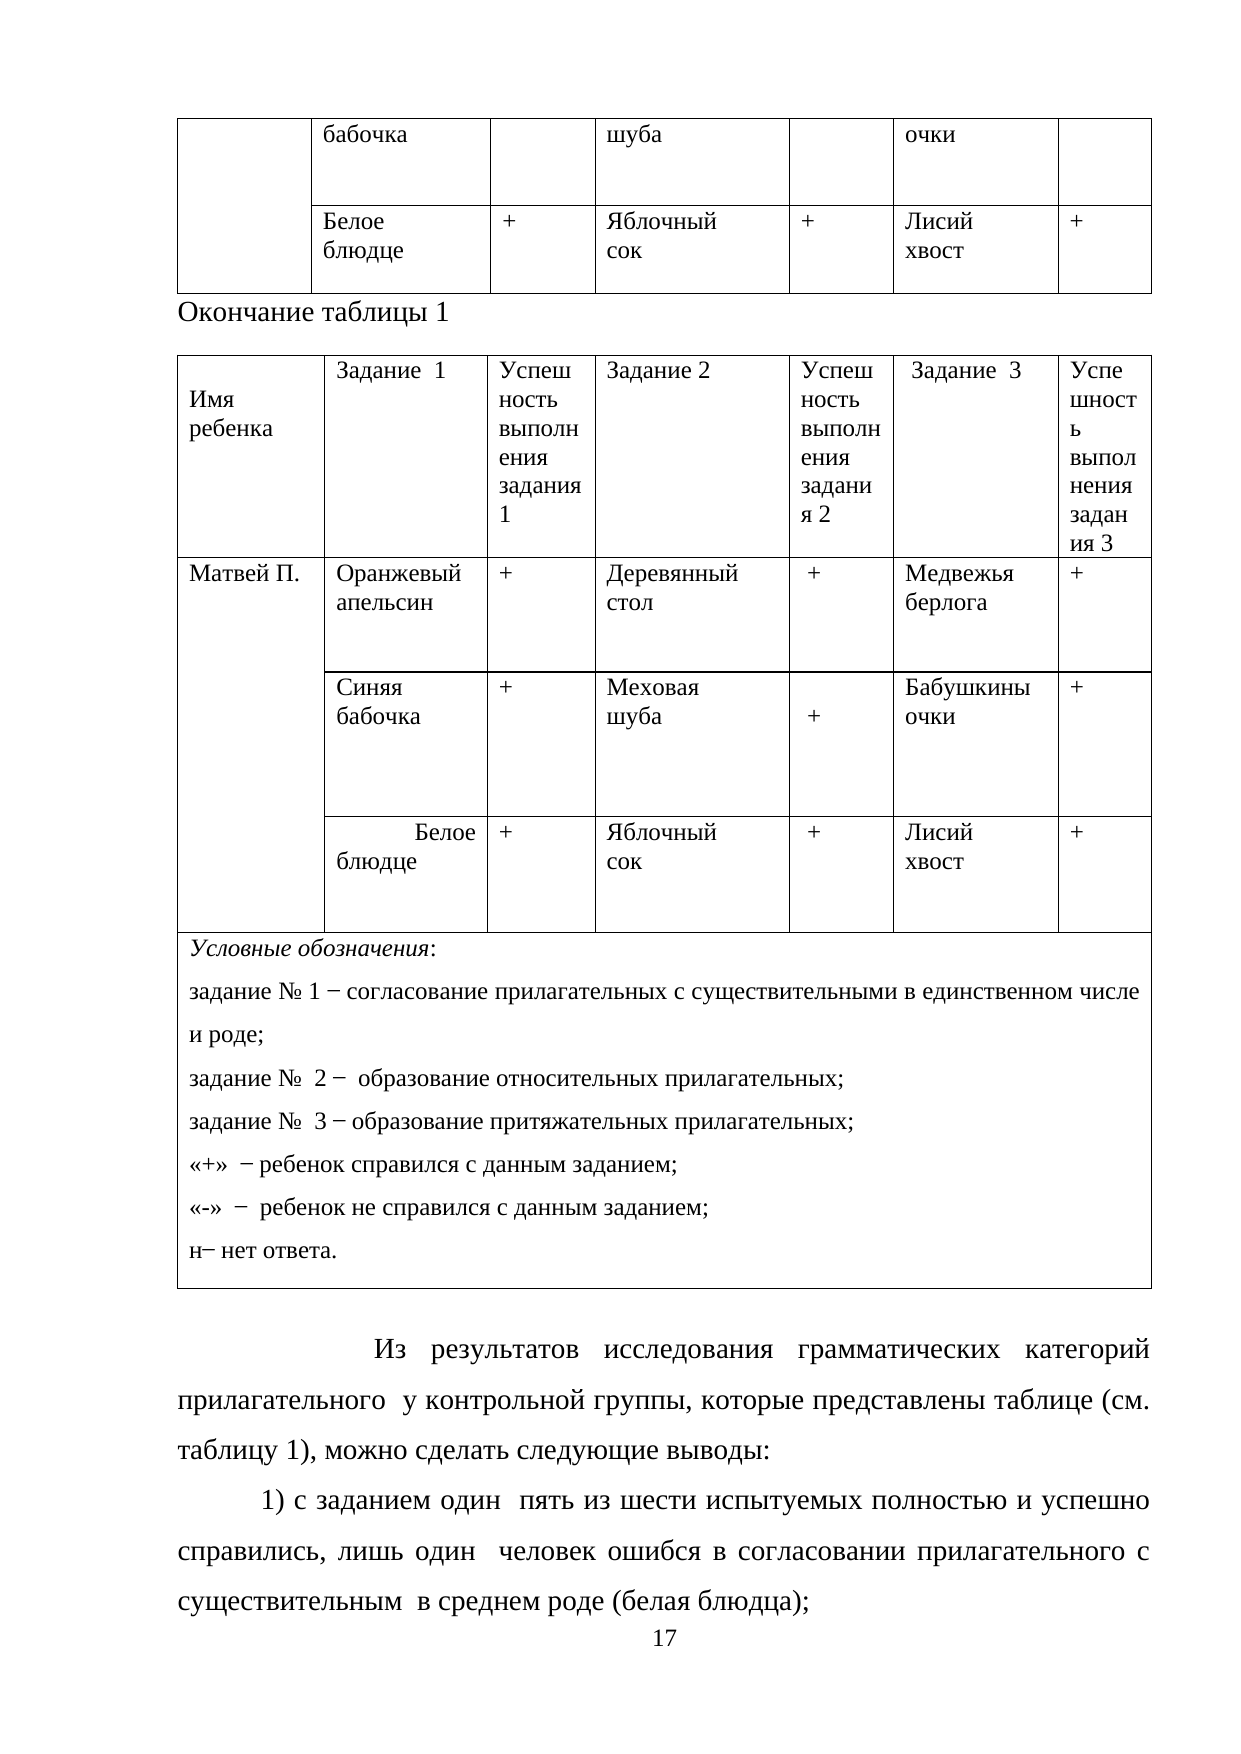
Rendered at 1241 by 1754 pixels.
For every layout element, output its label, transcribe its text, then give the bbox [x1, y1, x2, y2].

table_cell + [488, 673, 595, 816]
table_header Задание 2 [596, 356, 789, 557]
table_header Успешность выполнения задания 2 [790, 356, 893, 557]
table_cell + [790, 206, 893, 293]
table_cell Лисий хвост [894, 206, 1058, 293]
table_cell Яблочный сок [596, 817, 789, 932]
table_cell Условные обозначения: задание № 1 ̶ согласование прилагательных с существительными в единственном числе и роде; задание № 2 ̶ образование относительных прилагательных; задание № 3 ̶ образование притяжательных прилагательных; «+» ̶ ребенок справился с данным заданием; «-» ̶ ребенок не справился с данным заданием; н ̶ нет ответа. [178, 933, 1151, 1287]
table_cell + [1059, 817, 1151, 932]
text Из результатов исследования грамматических категорий прилагательного у контрольной группы, которые представлены таблице (см. таблицу 1), можно сделать следующие выводы: [177, 1332, 1152, 1466]
table_cell + [1059, 119, 1151, 205]
table_header Задание 1 [325, 356, 487, 557]
table_cell + [1059, 206, 1151, 293]
text Окончание таблицы 1 [177, 294, 1152, 327]
table_cell + [1059, 558, 1151, 671]
table_cell Медвежья берлога [894, 558, 1058, 671]
table_cell Мехоная шуба [596, 119, 789, 205]
table_cell + [790, 673, 893, 816]
table_cell Меховая шуба [596, 673, 789, 816]
table_cell Бабушкины очки [894, 673, 1058, 816]
table_cell Белое блюдце [312, 206, 490, 293]
table_cell Деревянный стол [596, 558, 789, 671]
table_cell Лисий хвост [894, 817, 1058, 932]
table_header Успешность выполнения задания 1 [488, 356, 595, 557]
text 1) с заданием один пять из шести испытуемых полностью и успешно справились, лишь один человек ошибся в согласовании прилагательного с существительным в среднем роде (белая блюдца); [177, 1482, 1152, 1617]
table_cell Синяя бабочка [325, 673, 487, 816]
table_cell Яблочный сок [596, 206, 789, 293]
table_cell + [790, 817, 893, 932]
table_header Имя ребенка [178, 356, 324, 557]
table_cell Синяя бабочка [312, 119, 490, 205]
table_cell - [790, 119, 893, 205]
table_cell + [491, 119, 595, 205]
table_cell Матвей П. [178, 558, 324, 932]
table_cell + [1059, 673, 1151, 816]
table_header Задание 3 [894, 356, 1058, 557]
table_cell Оранжевый апельсин [325, 558, 487, 671]
table_cell + [790, 558, 893, 671]
table_cell + [488, 817, 595, 932]
table_cell + [488, 558, 595, 671]
table_cell Белое блюдце [325, 817, 487, 932]
table_header Успешность выполнения задания 3 [1059, 356, 1151, 557]
table_cell + [491, 206, 595, 293]
table_cell Бабушкины очки [894, 119, 1058, 205]
